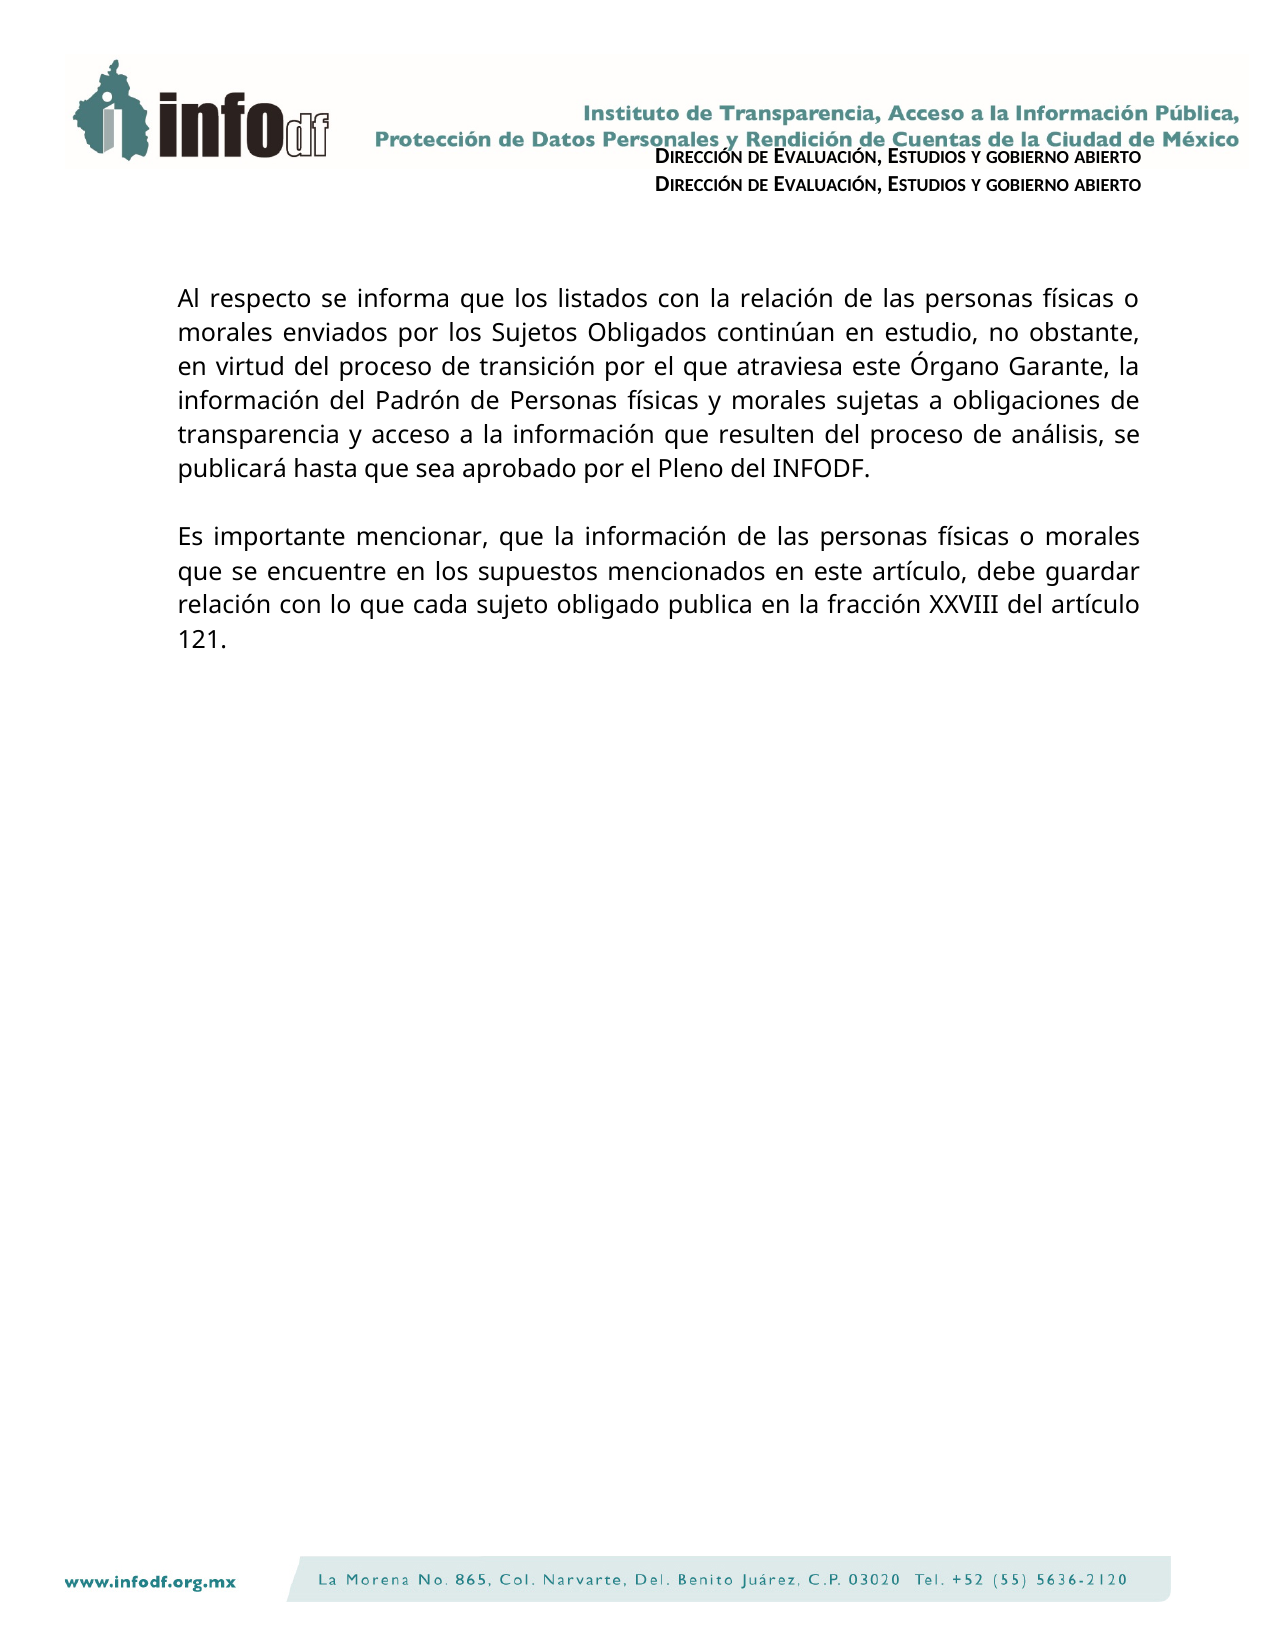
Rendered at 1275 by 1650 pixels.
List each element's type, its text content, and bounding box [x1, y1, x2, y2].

picture [64, 1556, 1171, 1602]
text Al respecto se informa que los listados con la relación de las personas físicas o morales enviados por los Sujetos Obligados continúan en estudio, no obstante, en virtud del proceso de transición por el que atraviesa este Órgano Garante, la información del Padrón de Personas físicas y morales sujetas a obligaciones de transparencia y acceso a la información que resulten del proceso de análisis, se publicará hasta que sea aprobado por el Pleno del INFODF. [177, 281, 1141, 485]
text Es importante mencionar, que la información de las personas físicas o morales que se encuentre en los supuestos mencionados en este artículo, debe guardar relación con lo que cada sujeto obligado publica en la fracción XXVIII del artículo 121. [177, 519, 1141, 655]
picture [65, 54, 1250, 169]
